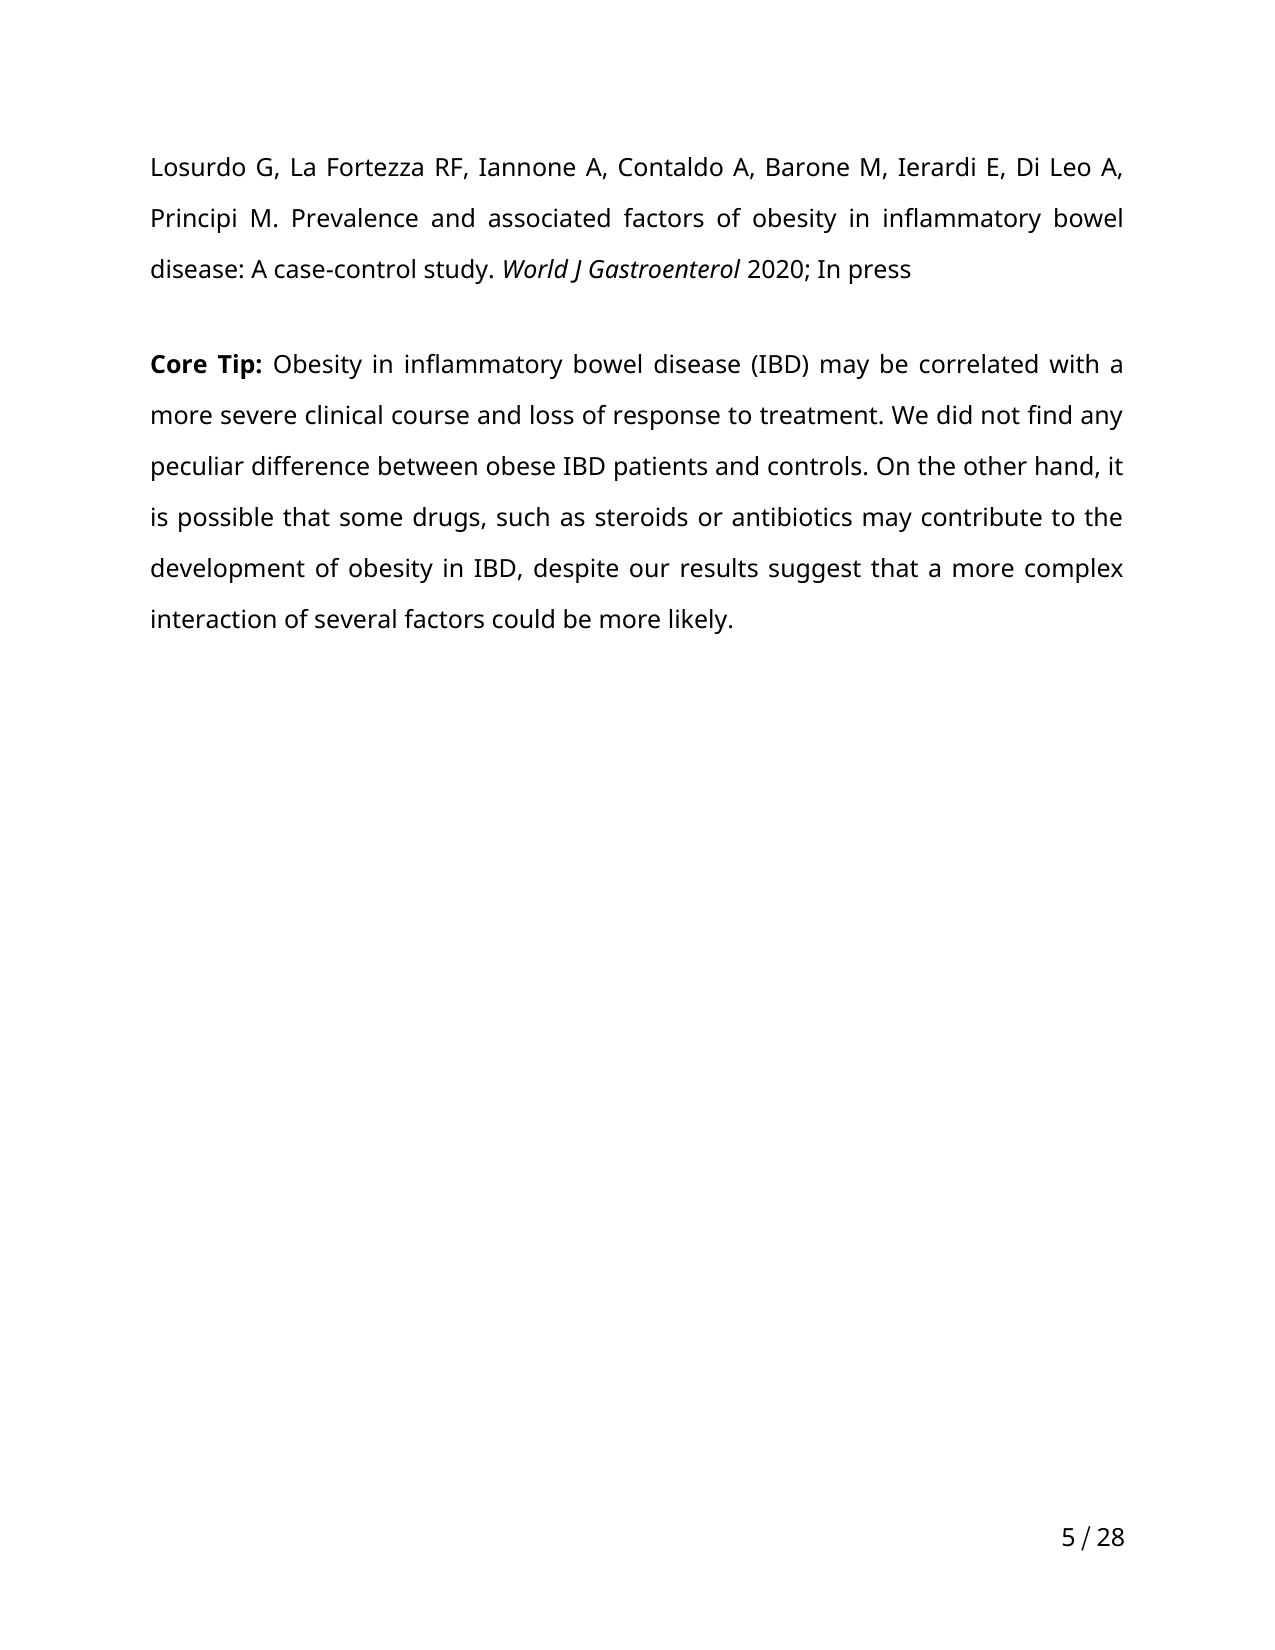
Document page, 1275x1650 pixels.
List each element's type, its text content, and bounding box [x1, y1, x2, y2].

text Core Tip: Obesity in inflammatory bowel disease (IBD) may be correlated with a more severe clinical course and loss of response to treatment. We did not find any peculiar difference between obese IBD patients and controls. On the other hand, it is possible that some drugs, such as steroids or antibiotics may contribute to the development of obesity in IBD, despite our results suggest that a more complex interaction of several factors could be more likely. [150, 346, 1125, 636]
text Losurdo G, La Fortezza RF, Iannone A, Contaldo A, Barone M, Ierardi E, Di Leo A, Principi M. Prevalence and associated factors of obesity in inflammatory bowel disease: A case-control study. World J Gastroenterol 2020; In press [150, 150, 1125, 286]
